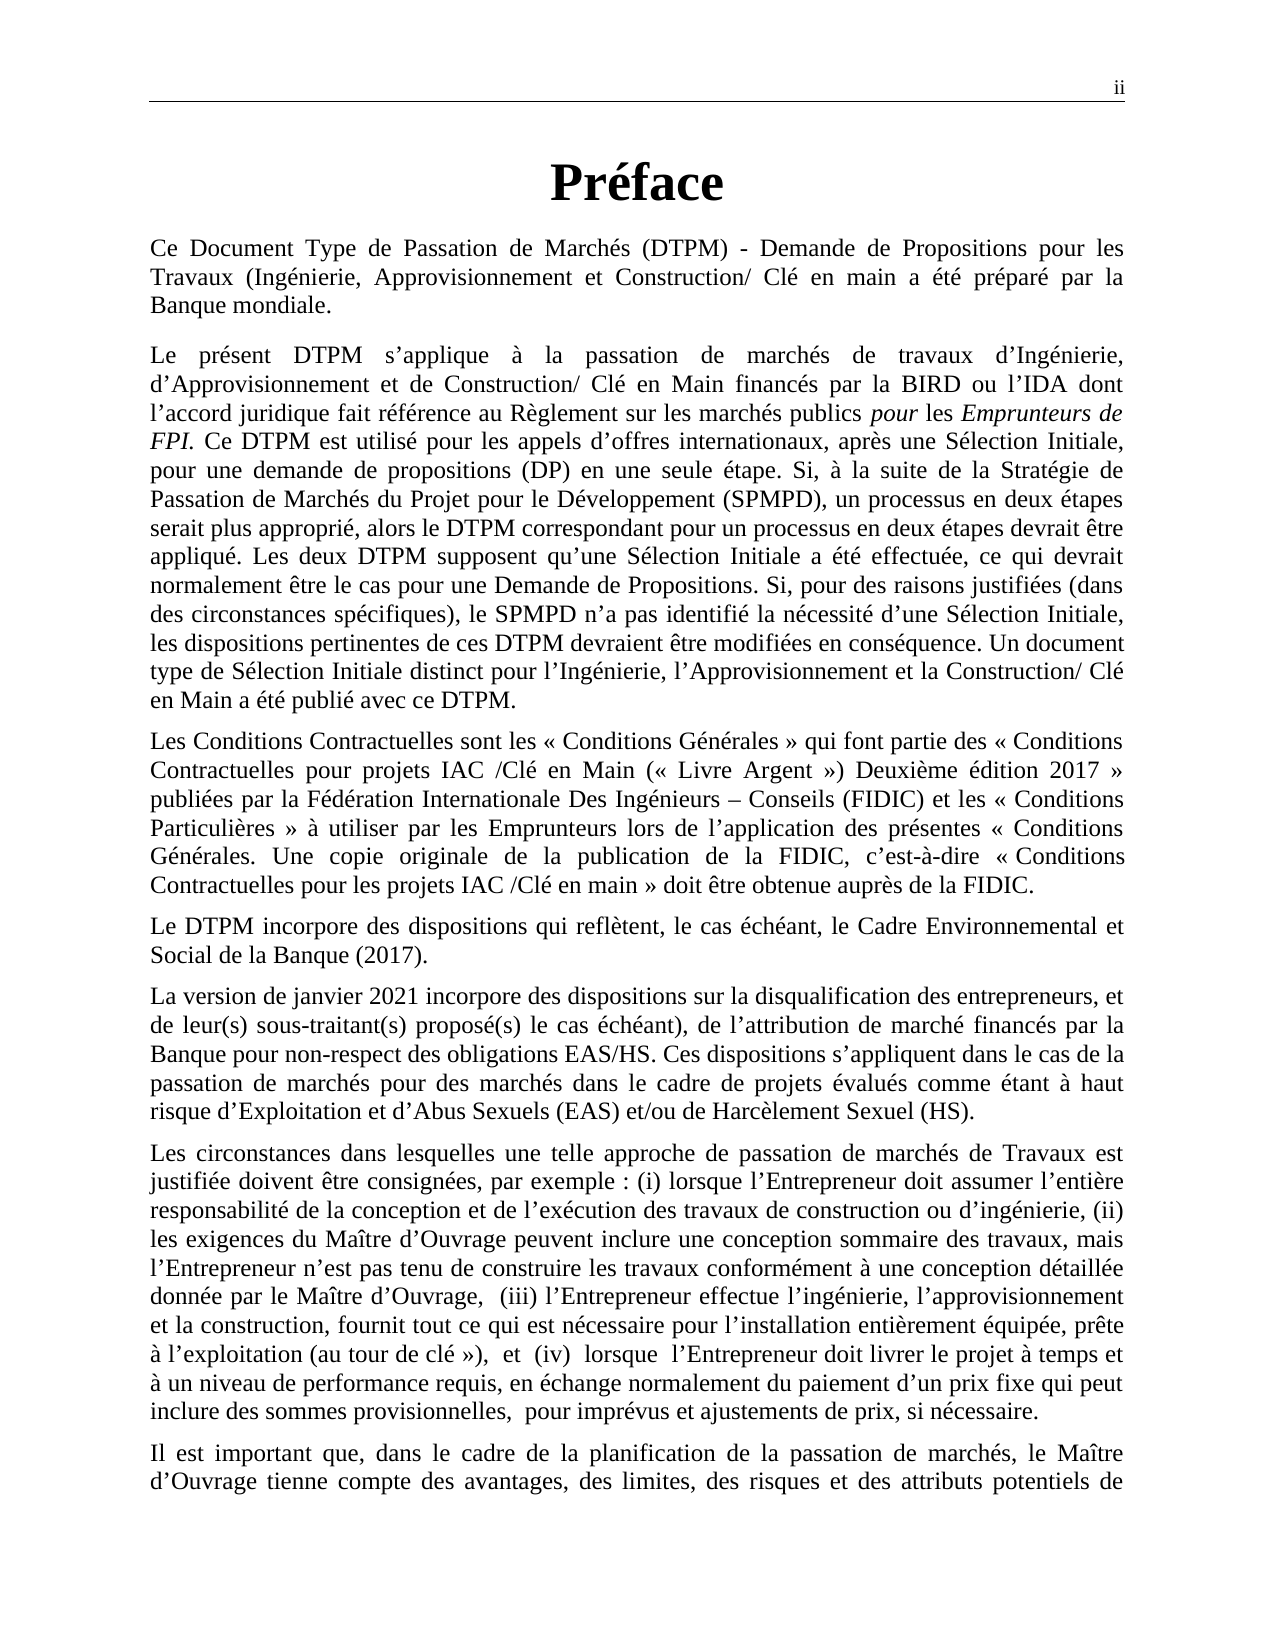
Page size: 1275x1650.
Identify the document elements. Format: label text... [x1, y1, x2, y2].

text Les Conditions Contractuelles sont les « Conditions Générales » qui font partie des « Conditions Contractuelles pour projets IAC /Clé en Main (« Livre Argent ») Deuxième édition 2017 » publiées par la Fédération Internationale Des Ingénieurs – Conseils (FIDIC) et les « Conditions Particulières » à utiliser par les Emprunteurs lors de l’application des présentes « Conditions Générales. Une copie originale de la publication de la FIDIC, c’est-à-dire « Conditions Contractuelles pour les projets IAC /Clé en main » doit être obtenue auprès de la FIDIC. [150, 726, 1125, 899]
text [150, 1438, 1125, 1495]
text Les circonstances dans lesquelles une telle approche de passation de marchés de Travaux est justifiée doivent être consignées, par exemple : (i) lorsque l’Entrepreneur doit assumer l’entière responsabilité de la conception et de l’exécution des travaux de construction ou d’ingénierie, (ii) les exigences du Maître d’Ouvrage peuvent inclure une conception sommaire des travaux, mais l’Entrepreneur n’est pas tenu de construire les travaux conformément à une conception détaillée donnée par le Maître d’Ouvrage, (iii) l’Entrepreneur effectue l’ingénierie, l’approvisionnement et la construction, fournit tout ce qui est nécessaire pour l’installation entièrement équipée, prête à l’exploitation (au tour de clé »), et (iv) lorsque l’Entrepreneur doit livrer le projet à temps et à un niveau de performance requis, en échange normalement du paiement d’un prix fixe qui peut inclure des sommes provisionnelles, pour imprévus et ajustements de prix, si nécessaire. [150, 1138, 1125, 1425]
text Le présent DTPM s’applique à la passation de marchés de travaux d’Ingénierie, d’Approvisionnement et de Construction/ Clé en Main financés par la BIRD ou l’IDA dont l’accord juridique fait référence au Règlement sur les marchés publics pour les Emprunteurs de FPI. Ce DTPM est utilisé pour les appels d’offres internationaux, après une Sélection Initiale, pour une demande de propositions (DP) en une seule étape. Si, à la suite de la Stratégie de Passation de Marchés du Projet pour le Développement (SPMPD), un processus en deux étapes serait plus approprié, alors le DTPM correspondant pour un processus en deux étapes devrait être appliqué. Les deux DTPM supposent qu’une Sélection Initiale a été effectuée, ce qui devrait normalement être le cas pour une Demande de Propositions. Si, pour des raisons justifiées (dans des circonstances spécifiques), le SPMPD n’a pas identifié la nécessité d’une Sélection Initiale, les dispositions pertinentes de ces DTPM devraient être modifiées en conséquence. Un document type de Sélection Initiale distinct pour l’Ingénierie, l’Approvisionnement et la Construction/ Clé en Main a été publié avec ce DTPM. [150, 340, 1125, 714]
text Préface [150, 150, 1125, 212]
text Le DTPM incorpore des dispositions qui reflètent, le cas échéant, le Cadre Environnemental et Social de la Banque (2017). [150, 911, 1125, 969]
text Ce Document Type de Passation de Marchés (DTPM) - Demande de Propositions pour les Travaux (Ingénierie, Approvisionnement et Construction/ Clé en main a été préparé par la Banque mondiale. [150, 233, 1125, 319]
text La version de janvier 2021 incorpore des dispositions sur la disqualification des entrepreneurs, et de leur(s) sous-traitant(s) proposé(s) le cas échéant), de l’attribution de marché financés par la Banque pour non-respect des obligations EAS/HS. Ces dispositions s’appliquent dans le cas de la passation de marchés pour des marchés dans le cadre de projets évalués comme étant à haut risque d’Exploitation et d’Abus Sexuels (EAS) et/ou de Harcèlement Sexuel (HS). [150, 981, 1125, 1125]
